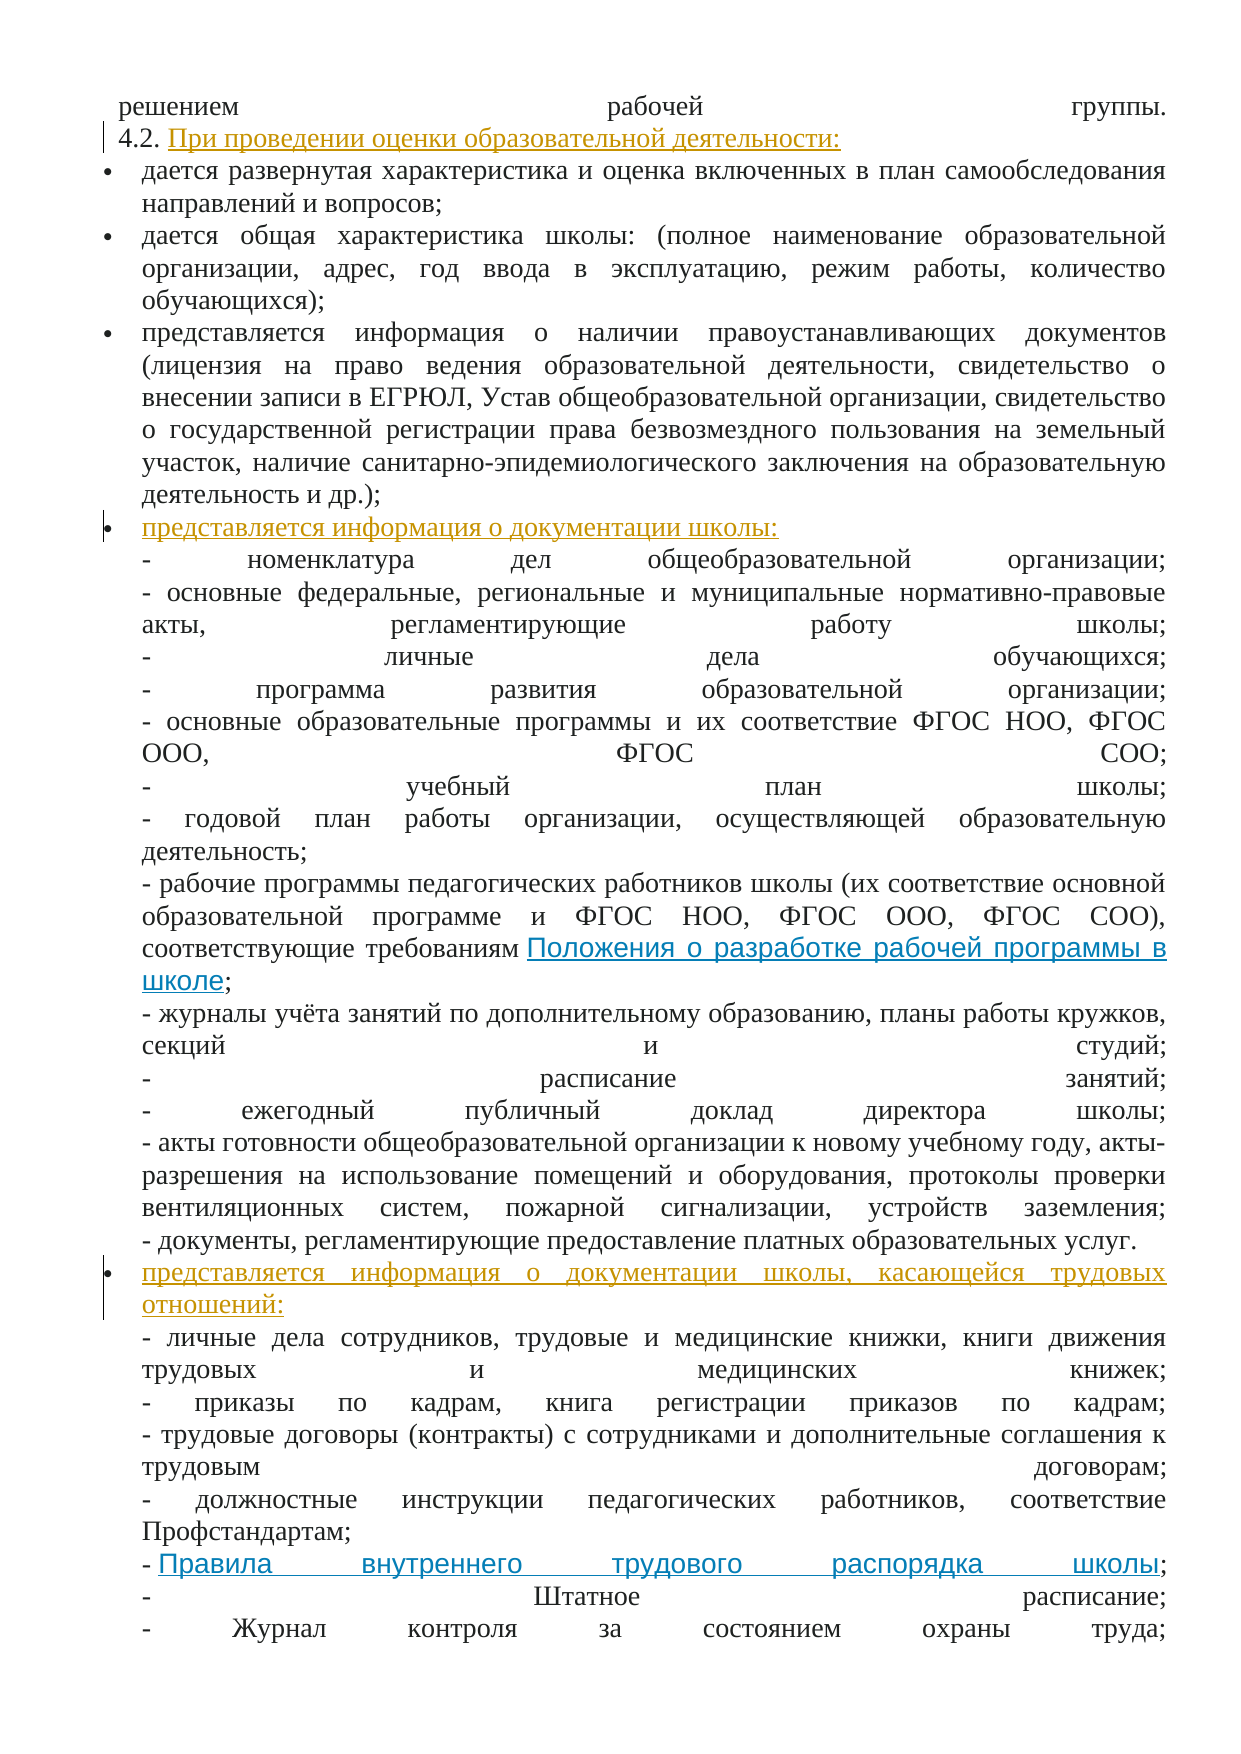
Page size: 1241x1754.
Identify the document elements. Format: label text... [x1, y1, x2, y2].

list дается общая характеристика школы: (полное наименование образовательной организации, адрес, год ввода в эксплуатацию, режим работы, количество обучающихся); [104, 218, 1167, 315]
list представляется информация о наличии правоустанавливающих документов (лицензия на право ведения образовательной деятельности, свидетельство о внесении записи в ЕГРЮЛ, Устав общеобразовательной организации, свидетельство о государственной регистрации права безвозмездного пользования на земельный участок, наличие санитарно-эпидемиологического заключения на образовательную деятельность и др.); [104, 315, 1167, 510]
text - номенклатура дел общеобразовательной организации; - основные федеральные, региональные и муниципальные нормативно-правовые акты, регламентирующие работу школы; - личные дела обучающихся; - программа развития образовательной организации; - основные образовательные программы и их соответствие ФГОС НОО, ФГОС ООО, ФГОС СОО; - учебный план школы; - годовой план работы организации, осуществляющей образовательную деятельность; - рабочие программы педагогических работников школы (их соответствие основной образовательной программе и ФГОС НОО, ФГОС ООО, ФГОС СОО), соответствующие требованиям Положения о разработке рабочей программы в школе; - журналы учёта занятий по дополнительному образованию, планы работы кружков, секций и студий; - расписание занятий; - ежегодный публичный доклад директора школы; - акты готовности общеобразовательной организации к новому учебному году, акты-разрешения на использование помещений и оборудования, протоколы проверки вентиляционных систем, пожарной сигнализации, устройств заземления; - документы, регламентирующие предоставление платных образовательных услуг. [142, 542, 1167, 1255]
list дается развернутая характеристика и оценка включенных в план самообследования направлений и вопросов; [104, 153, 1167, 218]
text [142, 1320, 1167, 1644]
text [118, 89, 1167, 153]
